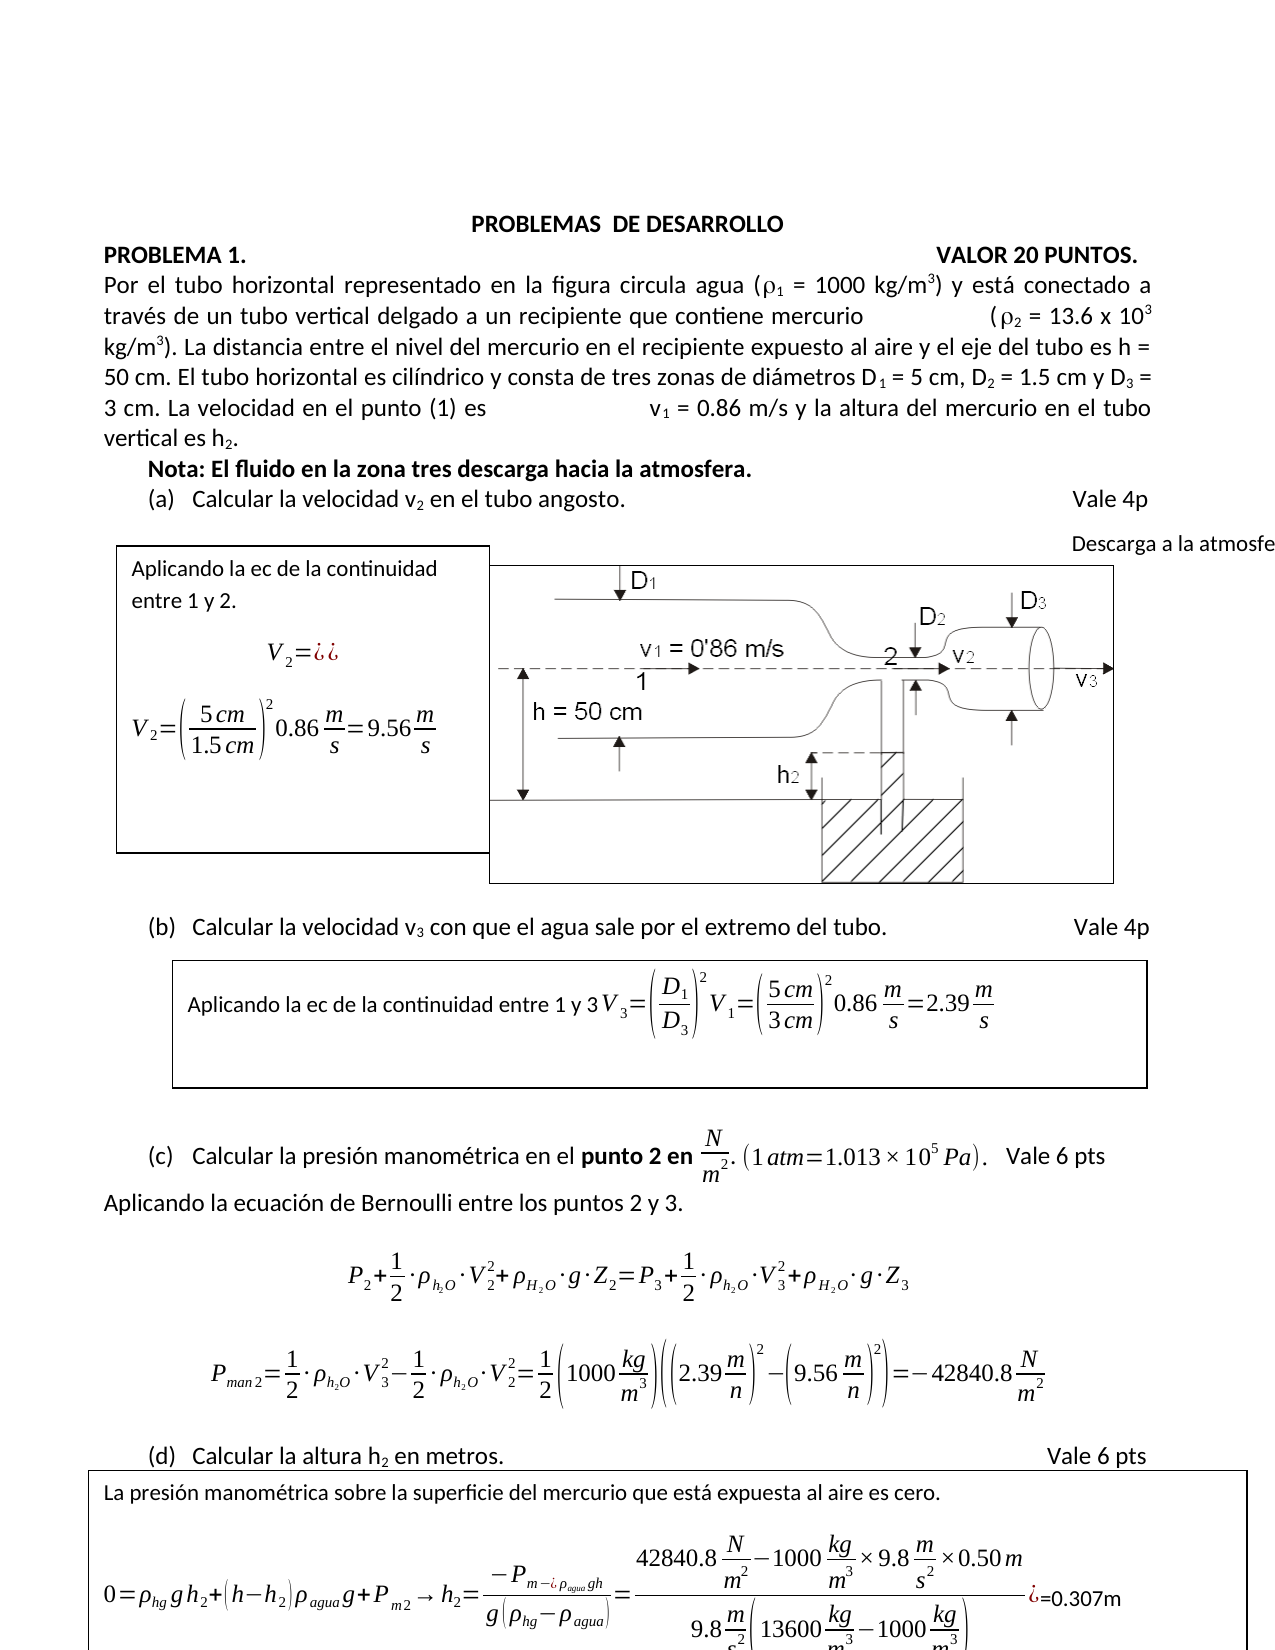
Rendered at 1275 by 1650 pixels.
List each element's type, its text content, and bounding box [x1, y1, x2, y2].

picture [490, 566, 1113, 883]
list Calcular la presión manométrica en el punto 2 en . Vale 6 pts [148, 1124, 1152, 1187]
list Calcular la velocidad v3 con que el agua sale por el extremo del tubo. Vale 4p [148, 911, 1152, 941]
text Por el tubo horizontal representado en la figura circula agua (1 = 1000 kg/m3) y está conectado a través de un tubo vertical delgado a un recipiente que contiene mercurio (2 = 13.6 x 103 kg/m3). La distancia entre el nivel del mercurio en el recipiente expuesto al aire y el eje del tubo es h = 50 cm. El tubo horizontal es cilíndrico y consta de tres zonas de diámetros D1 = 5 cm, D2 = 1.5 cm y D3 = 3 cm. La velocidad en el punto (1) es v1 = 0.86 m/s y la altura del mercurio en el tubo vertical es h2. [103, 270, 1152, 453]
list Calcular la velocidad v2 en el tubo angosto. Vale 4p [148, 483, 1152, 514]
text PROBLEMA 1. VALOR 20 PUNTOS. [103, 239, 1152, 270]
text Nota: El fluido en la zona tres descarga hacia la atmosfera. [148, 453, 1152, 483]
text Aplicando la ecuación de Bernoulli entre los puntos 2 y 3. [103, 1187, 1152, 1217]
list Calcular la altura h2 en metros. Vale 6 pts [148, 1440, 1152, 1470]
text PROBLEMAS DE DESARROLLO [103, 209, 1152, 239]
